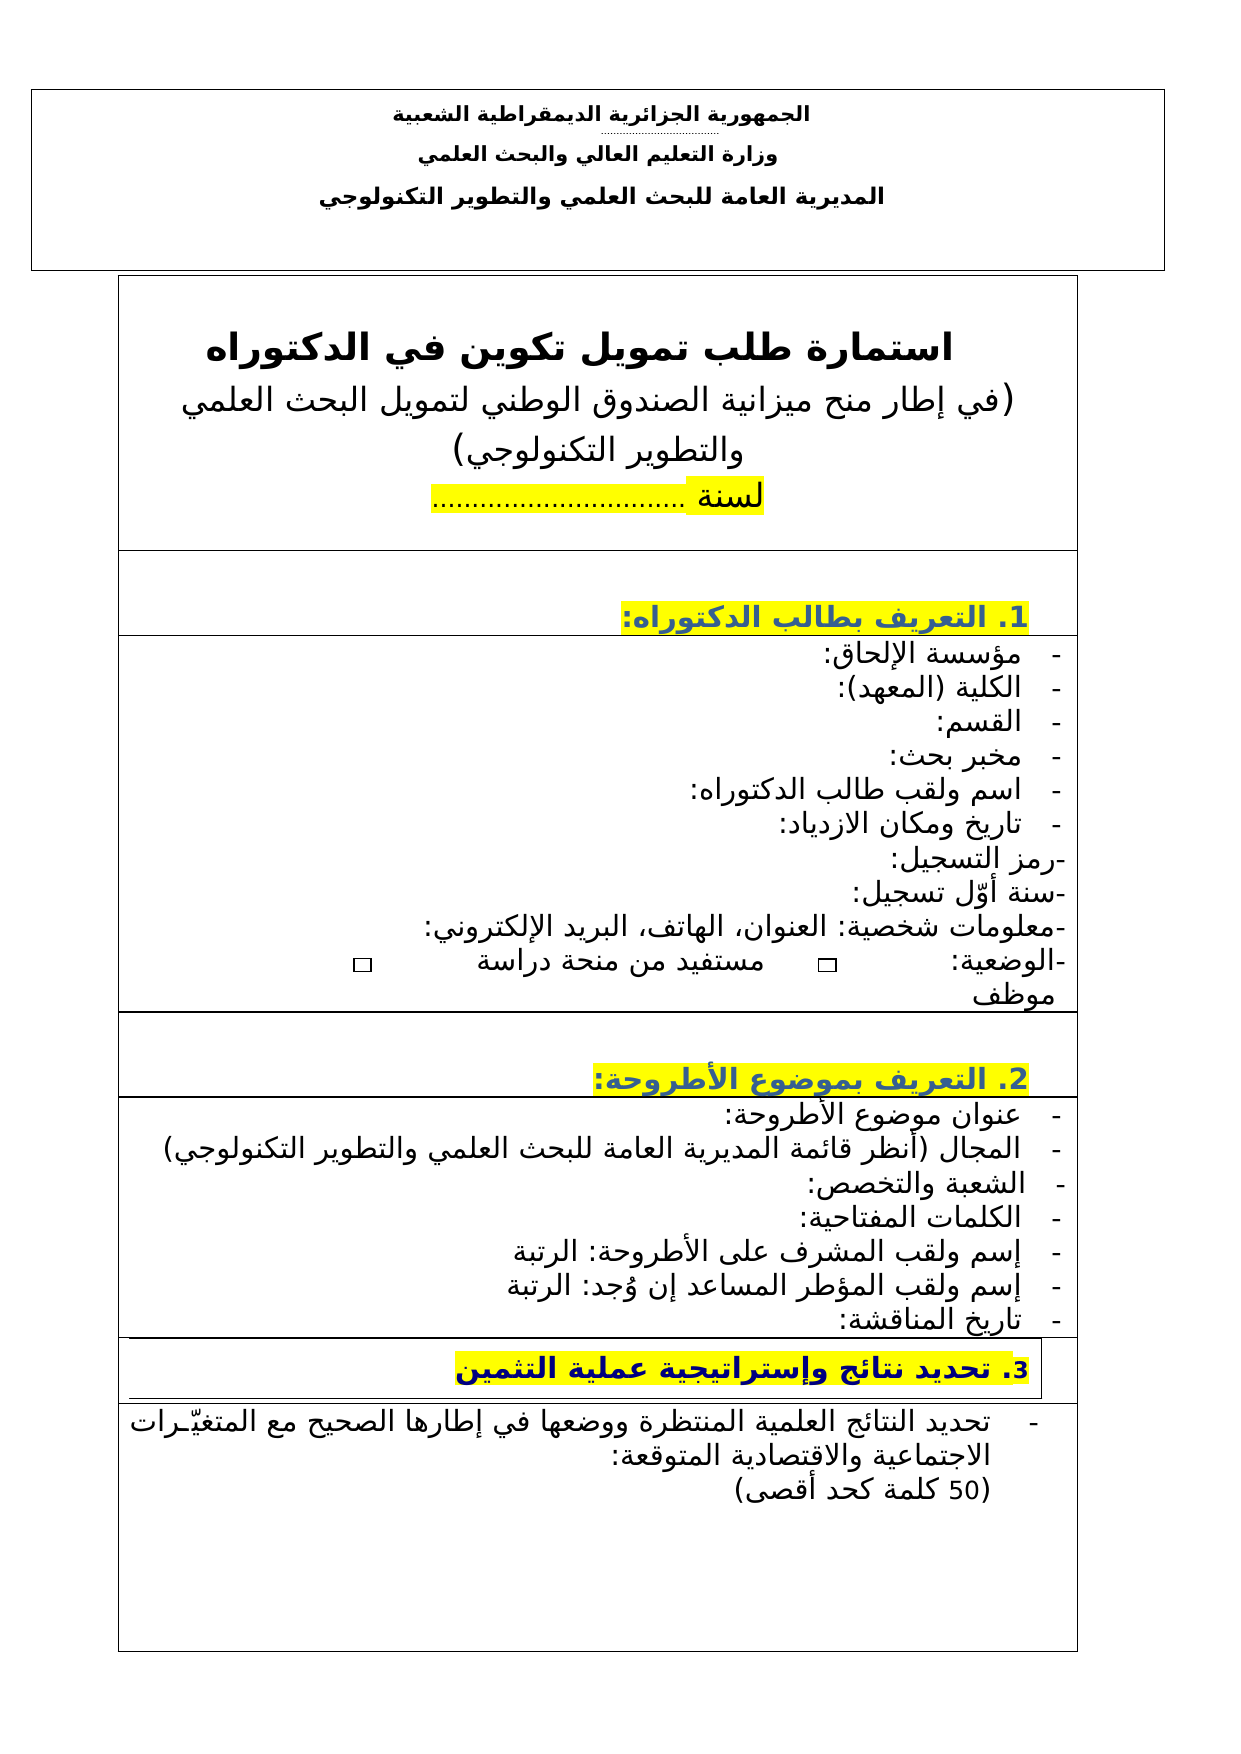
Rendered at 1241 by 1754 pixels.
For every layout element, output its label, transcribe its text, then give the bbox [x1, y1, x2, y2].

table_header استمارة طلب تمويل تكوين في الدكتوراه (في إطار منح ميزانية الصندوق الوطني لتمويل البحث العلمي والتطوير التكنولوجي) لسنة ................................ [119, 276, 1077, 550]
text الجمهورية الجزائرية الديمقراطية الشعبية [32, 90, 1164, 126]
table_cell 1. التعريف بطالب الدكتوراه: [119, 551, 1077, 635]
table_cell مؤسسة الإلحاق: الكلية (المعهد): القسم: مخبر بحث: اسم ولقب طالب الدكتوراه: تاريخ ومكان الازدياد: رمز التسجيل: سنة أوّل تسجيل: معلومات شخصية: العنوان، الهاتف، البريد الإلكتروني: الوضعية: مستفيد من منحة دراسة موظف [119, 636, 1077, 1011]
text وزارة التعليم العالي والبحث العلمي [32, 129, 1164, 167]
table_cell 2. التعريف بموضوع الأطروحة: [119, 1013, 1077, 1096]
text المديرية العامة للبحث العلمي والتطوير التكنولوجي [32, 169, 1164, 209]
table_cell عنوان موضوع الأطروحة: المجال (أنظر قائمة المديرية العامة للبحث العلمي والتطوير التكنولوجي) الشعبة والتخصص: الكلمات المفتاحية: إسم ولقب المشرف على الأطروحة: الرتبة إسم ولقب المؤطر المساعد إن وُجد: الرتبة تاريخ المناقشة: [119, 1098, 1077, 1337]
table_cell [119, 1404, 1077, 1651]
table_cell 3. تحديد نتائج وإستراتيجية عملية التثمين [119, 1338, 1077, 1403]
